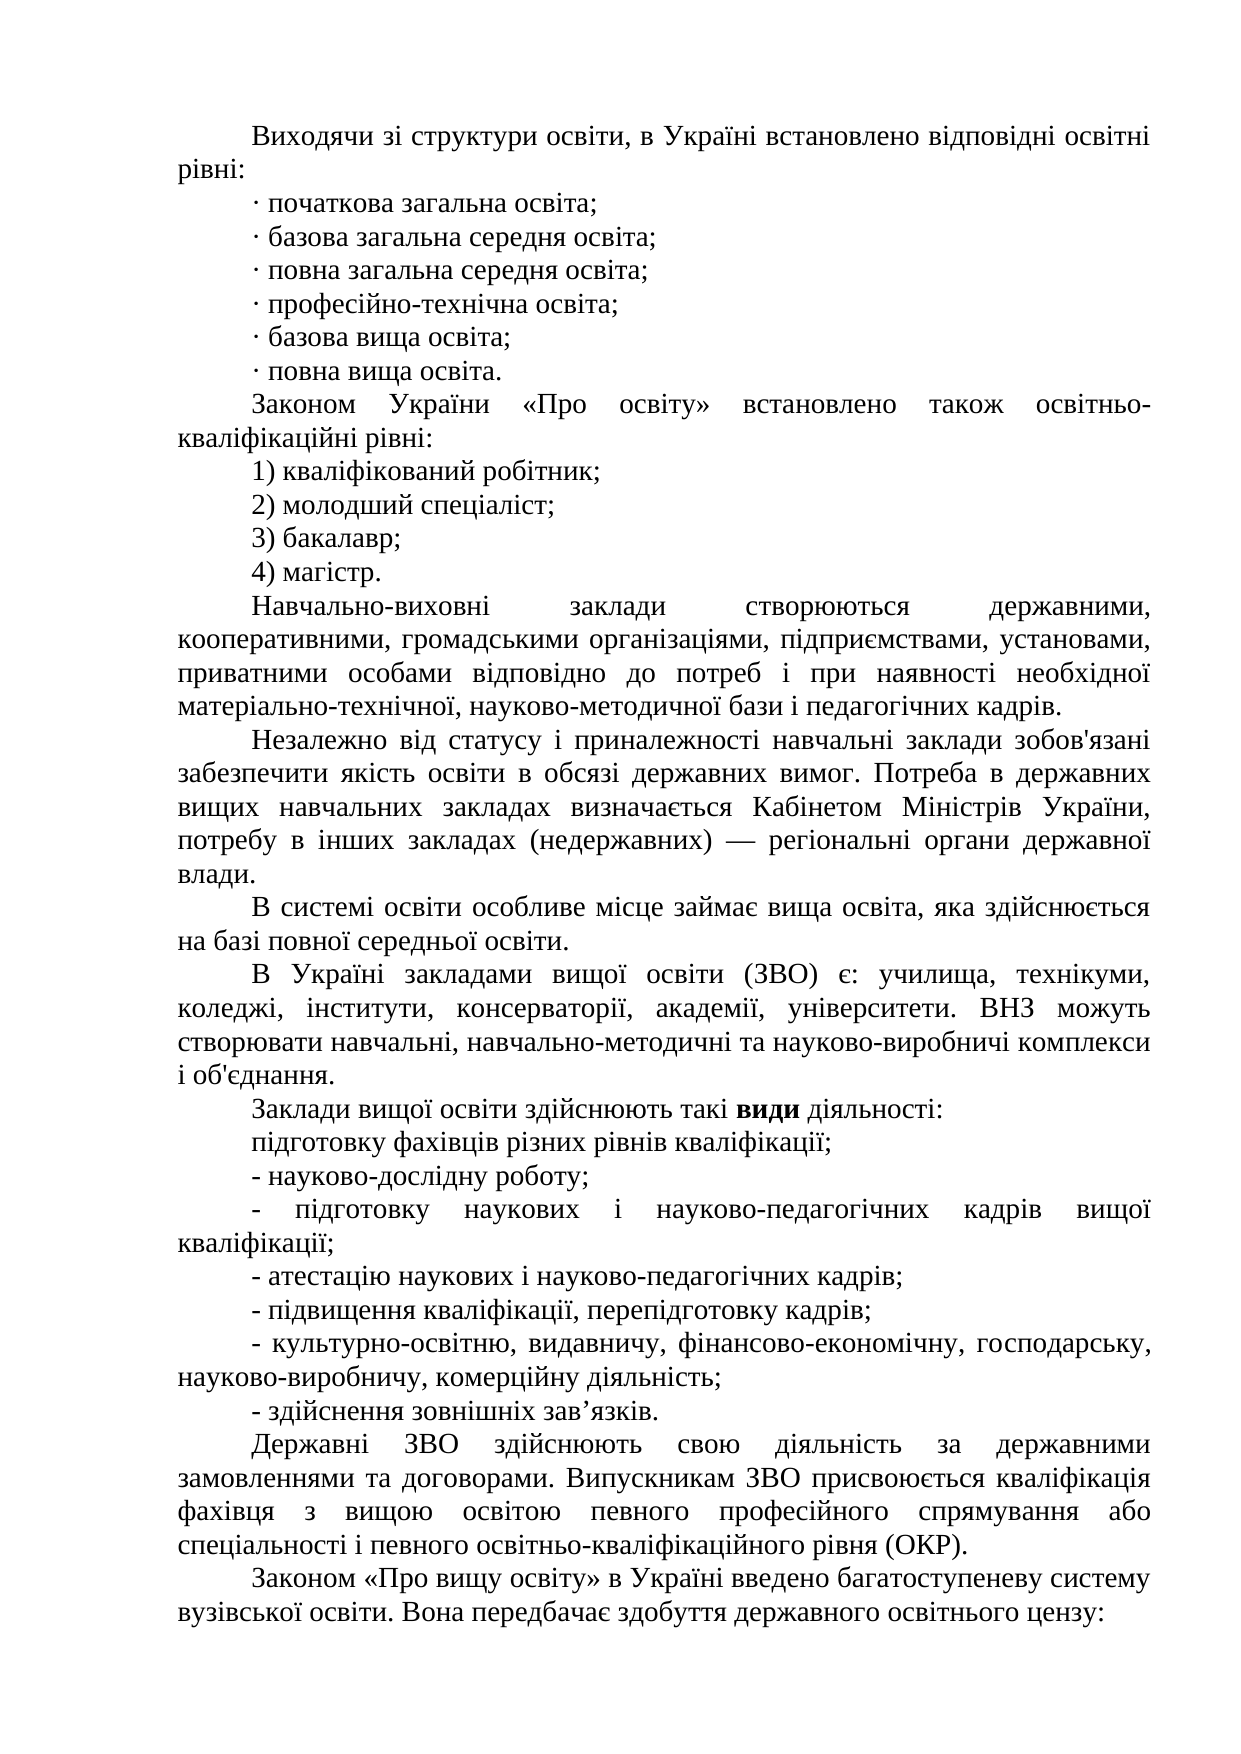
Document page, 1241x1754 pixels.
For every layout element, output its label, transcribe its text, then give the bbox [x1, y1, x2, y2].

text · повна вища освіта. [177, 353, 1152, 386]
text - науково-дослідну роботу; [177, 1158, 1152, 1191]
text Заклади вищої освіти здійснюють такі види діяльності: [177, 1091, 1152, 1124]
text Навчально-виховні заклади створюються державними, кооперативними, громадськими організаціями, підприємствами, установами, приватними особами відповідно до потреб і при наявності необхідної матеріально-технічної, науково-методичної бази і педагогічних кадрів. [177, 588, 1152, 722]
text - підвищення кваліфікації, перепідготовку кадрів; [177, 1292, 1152, 1326]
text - атестацію наукових і науково-педагогічних кадрів; [177, 1258, 1152, 1292]
text Законом України «Про освіту» встановлено також освітньо-кваліфікаційні рівні: [177, 386, 1152, 453]
text - підготовку наукових і науково-педагогічних кадрів вищої кваліфікації; [177, 1191, 1152, 1258]
text Незалежно від статусу і приналежності навчальні заклади зобов'язані забезпечити якість освіти в обсязі державних вимог. Потреба в державних вищих навчальних закладах визначається Кабінетом Міністрів України, потребу в інших закладах (недержавних) — регіональні органи державної влади. [177, 722, 1152, 889]
text 1) кваліфікований робітник; [177, 453, 1152, 487]
text Законом «Про вищу освіту» в Україні введено багатоступеневу систему вузівської освіти. Вона передбачає здобуття державного освітнього цензу: [177, 1560, 1152, 1627]
text · базова вища освіта; [177, 319, 1152, 353]
text 2) молодший спеціаліст; [177, 487, 1152, 521]
text 4) магістр. [177, 554, 1152, 588]
text підготовку фахівців різних рівнів кваліфікації; [177, 1124, 1152, 1158]
text В Україні закладами вищої освіти (ЗВО) є: училища, технікуми, коледжі, інститути, консерваторії, академії, університети. ВНЗ можуть створювати навчальні, навчально-методичні та науково-виробничі комплекси і об'єднання. [177, 957, 1152, 1091]
text · базова загальна середня освіта; [177, 219, 1152, 252]
text 3) бакалавр; [177, 521, 1152, 554]
text · початкова загальна освіта; [177, 185, 1152, 219]
text Державні ЗВО здійснюють свою діяльність за державними замовленнями та договорами. Випускникам ЗВО присвоюється кваліфікація фахівця з вищою освітою певного професійного спрямування або спеціальності і певного освітньо-кваліфікаційного рівня (ОКР). [177, 1426, 1152, 1560]
text Виходячи зі структури освіти, в Україні встановлено відповідні освітні рівні: [177, 118, 1152, 185]
text В системі освіти особливе місце займає вища освіта, яка здійснюється на базі повної середньої освіти. [177, 889, 1152, 957]
text - культурно-освітню, видавничу, фінансово-економічну, господарську, науково-виробничу, комерційну діяльність; [177, 1326, 1152, 1393]
text · професійно-технічна освіта; [177, 286, 1152, 319]
text - здійснення зовнішніх зав’язків. [177, 1393, 1152, 1426]
text · повна загальна середня освіта; [177, 252, 1152, 286]
